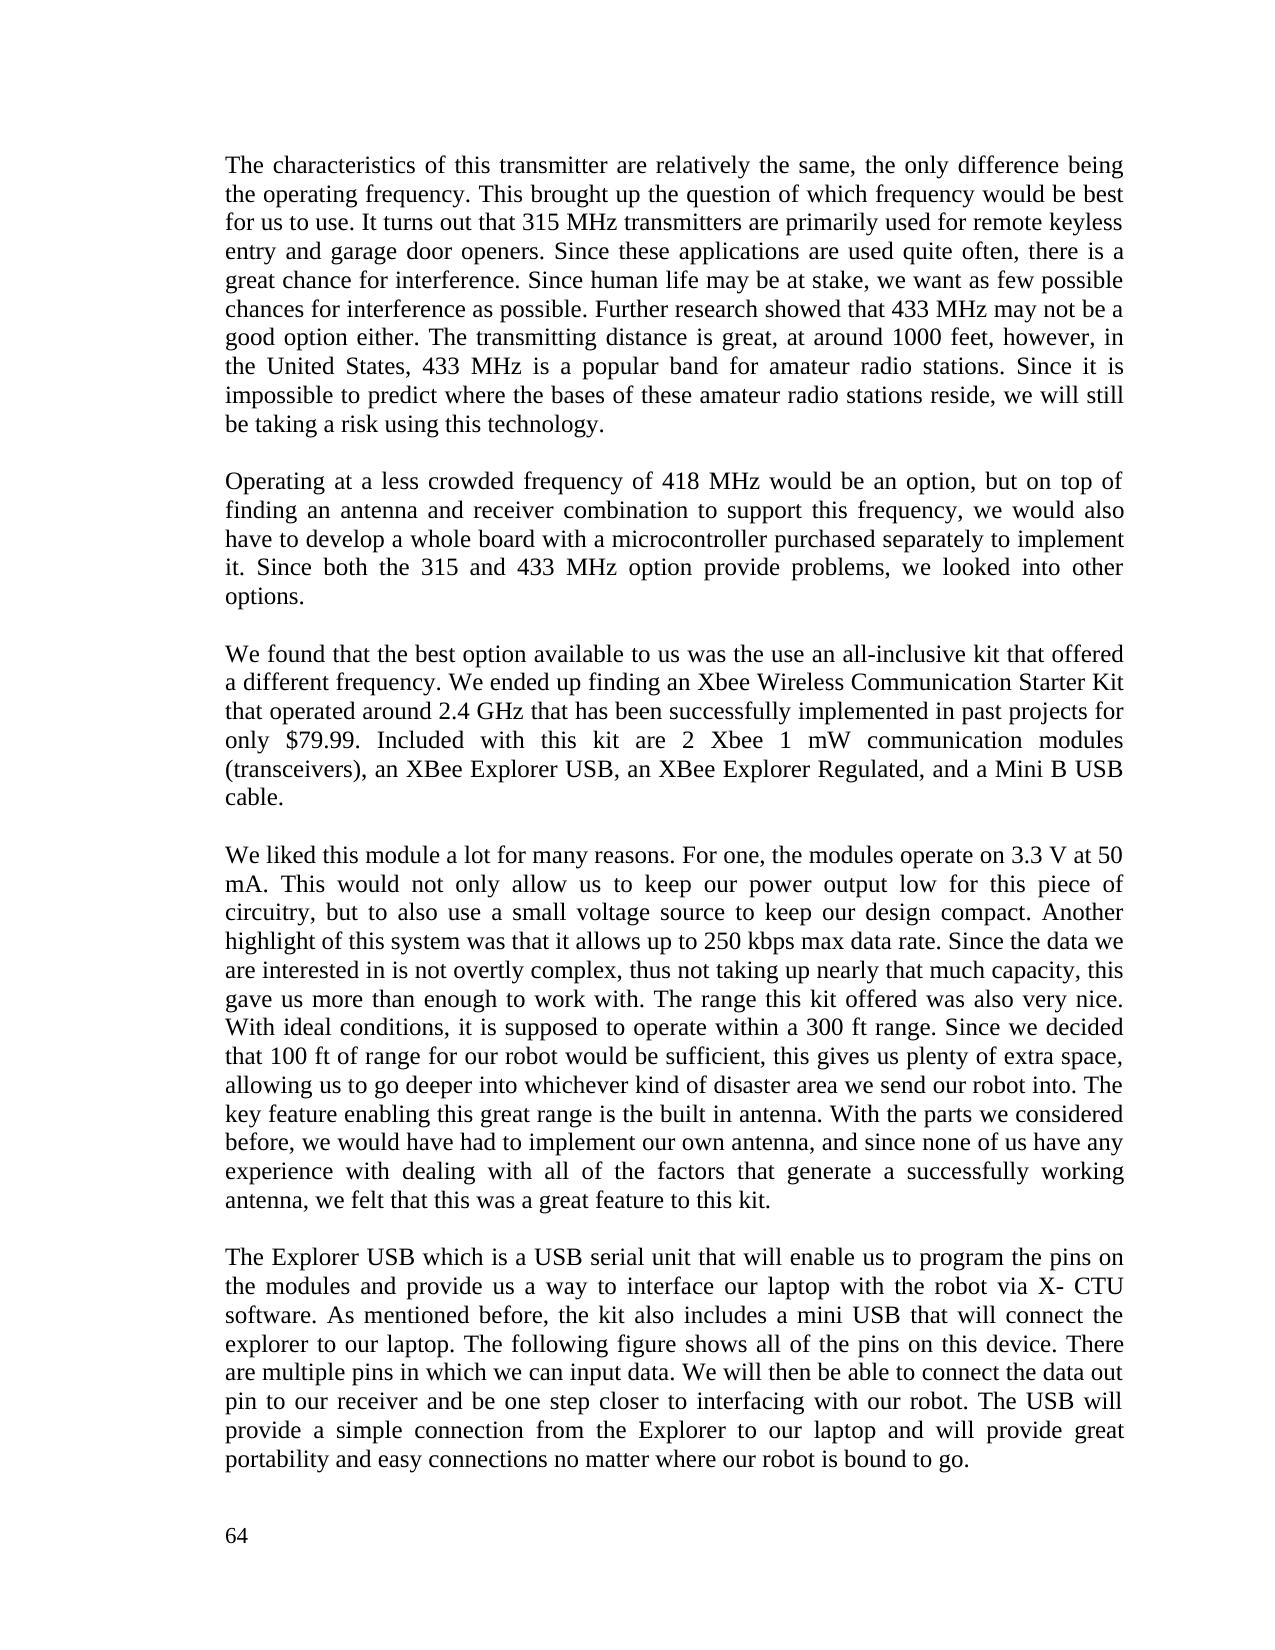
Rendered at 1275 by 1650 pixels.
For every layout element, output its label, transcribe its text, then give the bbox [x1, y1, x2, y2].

text We found that the best option available to us was the use an all-inclusive kit that offered a different frequency. We ended up finding an Xbee Wireless Communication Starter Kit that operated around 2.4 GHz that has been successfully implemented in past projects for only $79.99. Included with this kit are 2 Xbee 1 mW communication modules (transceivers), an XBee Explorer USB, an XBee Explorer Regulated, and a Mini B USB cable. [225, 639, 1125, 811]
text We liked this module a lot for many reasons. For one, the modules operate on 3.3 V at 50 mA. This would not only allow us to keep our power output low for this piece of circuitry, but to also use a small voltage source to keep our design compact. Another highlight of this system was that it allows up to 250 kbps max data rate. Since the data we are interested in is not overtly complex, thus not taking up nearly that much capacity, this gave us more than enough to work with. The range this kit offered was also very nice. With ideal conditions, it is supposed to operate within a 300 ft range. Since we decided that 100 ft of range for our robot would be sufficient, this gives us plenty of extra space, allowing us to go deeper into whichever kind of disaster area we send our robot into. The key feature enabling this great range is the built in antenna. With the parts we considered before, we would have had to implement our own antenna, and since none of us have any experience with dealing with all of the factors that generate a successfully working antenna, we felt that this was a great feature to this kit. [225, 840, 1125, 1214]
text The characteristics of this transmitter are relatively the same, the only difference being the operating frequency. This brought up the question of which frequency would be best for us to use. It turns out that 315 MHz transmitters are primarily used for remote keyless entry and garage door openers. Since these applications are used quite often, there is a great chance for interference. Since human life may be at stake, we want as few possible chances for interference as possible. Further research showed that 433 MHz may not be a good option either. The transmitting distance is great, at around 1000 feet, however, in the United States, 433 MHz is a popular band for amateur radio stations. Since it is impossible to predict where the bases of these amateur radio stations reside, we will still be taking a risk using this technology. [225, 150, 1125, 437]
text The Explorer USB which is a USB serial unit that will enable us to program the pins on the modules and provide us a way to interface our laptop with the robot via X- CTU software. As mentioned before, the kit also includes a mini USB that will connect the explorer to our laptop. The following figure shows all of the pins on this device. There are multiple pins in which we can input data. We will then be able to connect the data out pin to our receiver and be one step closer to interfacing with our robot. The USB will provide a simple connection from the Explorer to our laptop and will provide great portability and easy connections no matter where our robot is bound to go. [225, 1242, 1125, 1472]
text Operating at a less crowded frequency of 418 MHz would be an option, but on top of finding an antenna and receiver combination to support this frequency, we would also have to develop a whole board with a microcontroller purchased separately to implement it. Since both the 315 and 433 MHz option provide problems, we looked into other options. [225, 466, 1125, 610]
